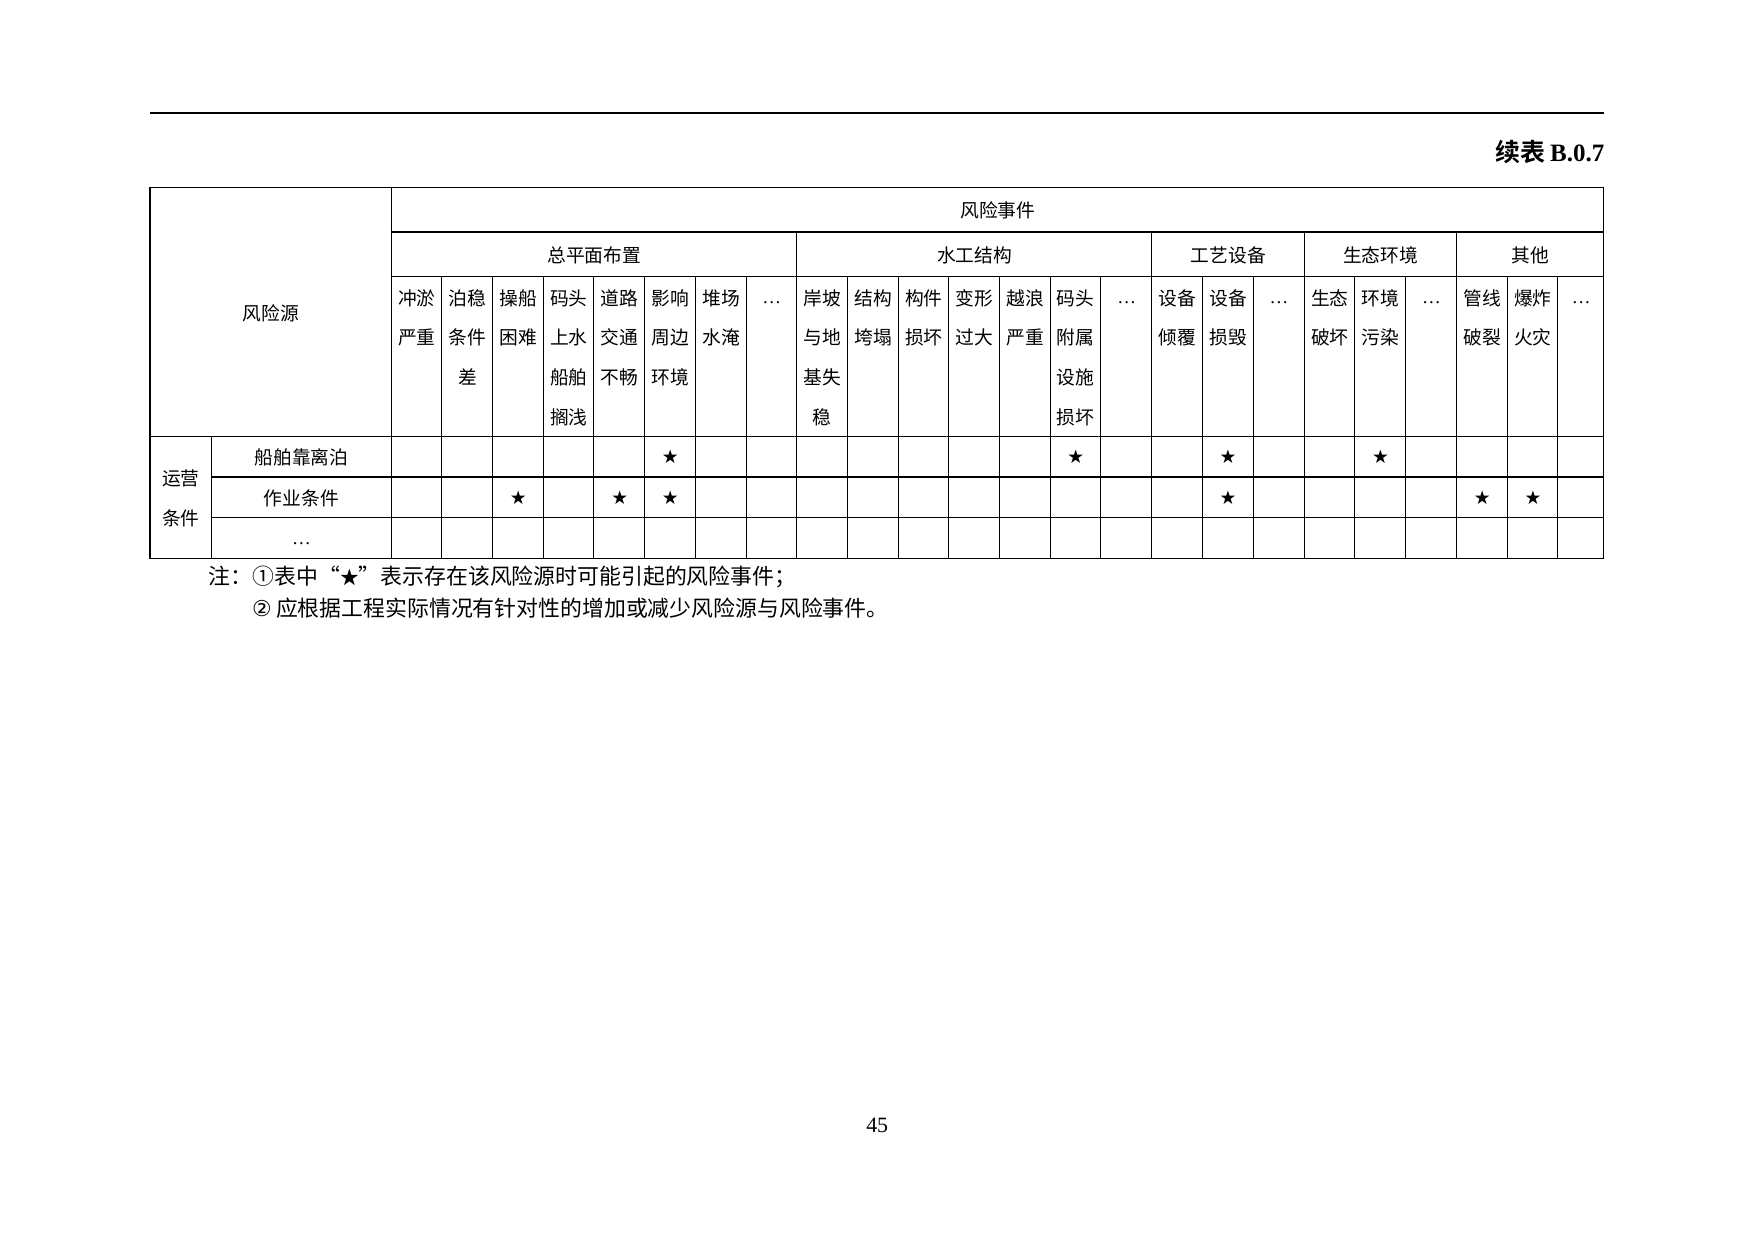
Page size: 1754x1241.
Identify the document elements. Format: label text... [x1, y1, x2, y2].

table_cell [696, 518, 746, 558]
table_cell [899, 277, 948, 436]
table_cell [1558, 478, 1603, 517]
text 注：①表中“★”表示存在该风险源时可能引起的风险事件； [208, 559, 1604, 591]
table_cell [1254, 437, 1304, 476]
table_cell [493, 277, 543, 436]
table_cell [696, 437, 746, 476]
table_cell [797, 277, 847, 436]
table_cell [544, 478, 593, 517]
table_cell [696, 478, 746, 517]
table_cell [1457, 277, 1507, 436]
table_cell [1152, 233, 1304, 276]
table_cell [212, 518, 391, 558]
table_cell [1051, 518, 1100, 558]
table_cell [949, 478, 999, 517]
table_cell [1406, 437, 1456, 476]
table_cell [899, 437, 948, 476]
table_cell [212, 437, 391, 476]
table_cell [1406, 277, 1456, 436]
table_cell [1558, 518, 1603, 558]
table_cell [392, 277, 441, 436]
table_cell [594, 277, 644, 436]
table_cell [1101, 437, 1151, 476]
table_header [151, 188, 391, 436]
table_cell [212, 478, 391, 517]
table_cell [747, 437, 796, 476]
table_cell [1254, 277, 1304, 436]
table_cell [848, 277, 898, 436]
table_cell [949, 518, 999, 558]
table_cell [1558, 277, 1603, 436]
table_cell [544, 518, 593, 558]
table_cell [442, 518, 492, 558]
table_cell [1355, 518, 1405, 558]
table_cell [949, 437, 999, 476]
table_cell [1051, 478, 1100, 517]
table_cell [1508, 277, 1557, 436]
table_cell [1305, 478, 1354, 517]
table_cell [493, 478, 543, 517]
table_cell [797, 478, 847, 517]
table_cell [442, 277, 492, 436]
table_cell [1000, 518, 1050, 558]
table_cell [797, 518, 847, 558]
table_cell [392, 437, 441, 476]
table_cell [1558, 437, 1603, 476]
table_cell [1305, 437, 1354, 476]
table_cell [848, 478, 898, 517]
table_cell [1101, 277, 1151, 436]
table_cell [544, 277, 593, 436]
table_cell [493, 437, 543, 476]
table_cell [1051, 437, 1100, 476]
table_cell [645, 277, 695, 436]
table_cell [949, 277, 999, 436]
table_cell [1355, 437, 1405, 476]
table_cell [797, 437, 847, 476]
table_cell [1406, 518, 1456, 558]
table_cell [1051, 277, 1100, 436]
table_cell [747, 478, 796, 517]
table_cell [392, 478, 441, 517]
text ②应根据工程实际情况有针对性的增加或减少风险源与风险事件。 [208, 591, 1604, 622]
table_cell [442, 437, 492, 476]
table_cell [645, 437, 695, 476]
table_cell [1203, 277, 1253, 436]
text 续表B.0.7 [150, 132, 1604, 169]
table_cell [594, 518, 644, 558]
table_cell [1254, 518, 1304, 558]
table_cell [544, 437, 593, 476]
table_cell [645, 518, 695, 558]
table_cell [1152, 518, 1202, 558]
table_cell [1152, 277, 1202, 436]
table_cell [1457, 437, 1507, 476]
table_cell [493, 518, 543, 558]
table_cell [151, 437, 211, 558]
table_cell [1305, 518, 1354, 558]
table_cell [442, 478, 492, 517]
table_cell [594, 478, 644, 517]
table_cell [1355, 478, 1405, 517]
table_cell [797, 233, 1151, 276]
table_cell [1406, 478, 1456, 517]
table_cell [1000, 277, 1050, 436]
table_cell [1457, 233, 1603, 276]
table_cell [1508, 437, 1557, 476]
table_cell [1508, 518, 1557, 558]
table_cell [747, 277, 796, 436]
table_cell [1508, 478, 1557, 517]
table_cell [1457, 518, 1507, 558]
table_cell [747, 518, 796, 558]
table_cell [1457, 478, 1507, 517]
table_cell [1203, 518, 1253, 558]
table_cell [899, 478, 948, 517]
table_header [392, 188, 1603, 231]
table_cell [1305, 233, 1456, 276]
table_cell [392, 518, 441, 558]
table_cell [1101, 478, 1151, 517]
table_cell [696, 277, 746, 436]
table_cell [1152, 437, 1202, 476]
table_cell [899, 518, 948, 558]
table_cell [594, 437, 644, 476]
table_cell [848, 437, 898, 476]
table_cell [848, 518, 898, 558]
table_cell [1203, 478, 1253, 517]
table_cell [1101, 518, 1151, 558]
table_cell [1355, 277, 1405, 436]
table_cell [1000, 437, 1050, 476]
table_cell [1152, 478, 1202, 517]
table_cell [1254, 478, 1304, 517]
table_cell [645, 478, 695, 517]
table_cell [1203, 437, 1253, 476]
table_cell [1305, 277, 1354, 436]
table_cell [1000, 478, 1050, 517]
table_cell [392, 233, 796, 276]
